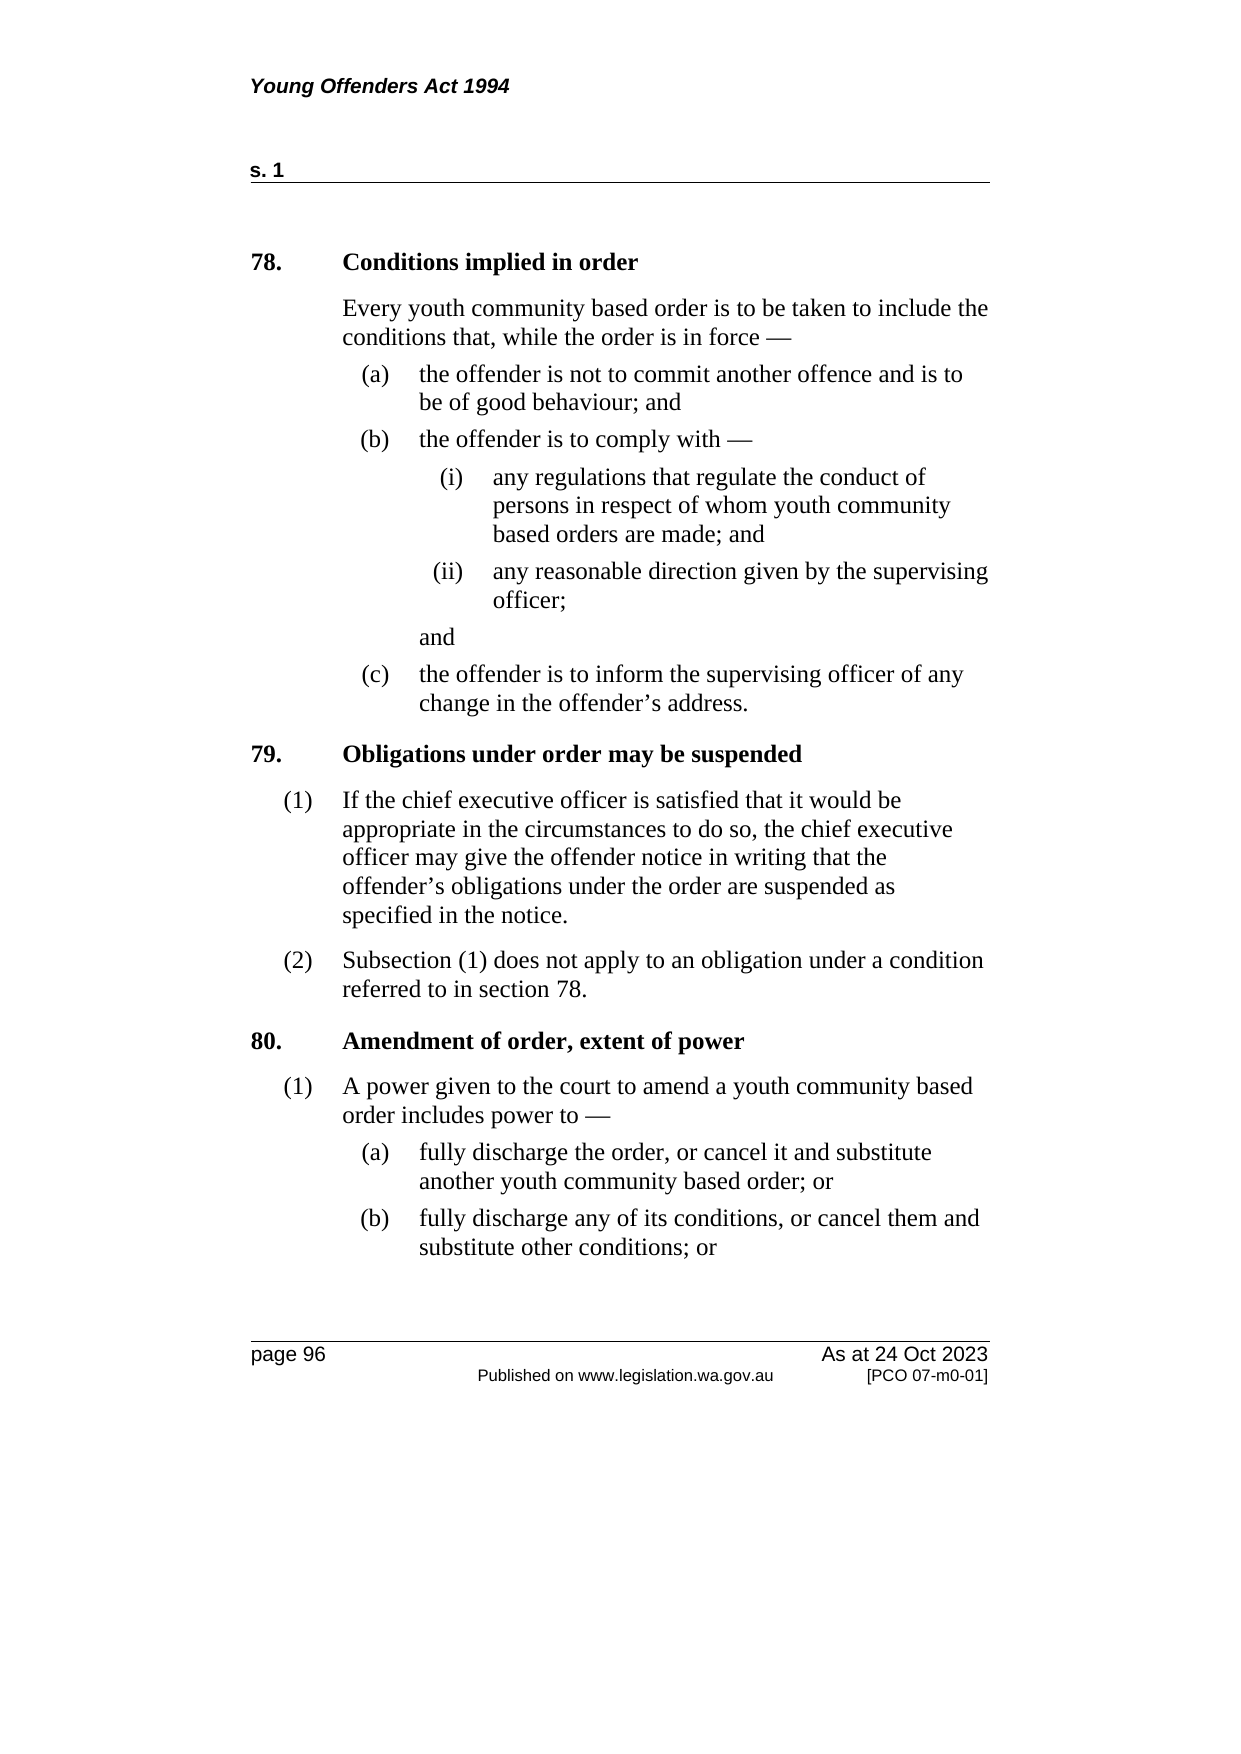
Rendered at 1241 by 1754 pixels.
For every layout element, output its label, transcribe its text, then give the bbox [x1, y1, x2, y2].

text (1) A power given to the court to amend a youth community based order includes power to — [251, 1071, 990, 1129]
text (a) fully discharge the order, or cancel it and substitute another youth community based order; or [251, 1137, 990, 1194]
text (b) the offender is to comply with — [251, 424, 990, 453]
subtitle 78. Conditions implied in order [251, 247, 990, 276]
text (ii) any reasonable direction given by the supervising officer; [251, 556, 990, 614]
subtitle 80. Amendment of order, extent of power [251, 1026, 990, 1054]
subtitle 79. Obligations under order may be suspended [251, 739, 990, 768]
text (i) any regulations that regulate the conduct of persons in respect of whom youth community based orders are made; and [251, 462, 990, 548]
text Every youth community based order is to be taken to include the conditions that, while the order is in force — [251, 293, 990, 350]
text (b) fully discharge any of its conditions, or cancel them and substitute other conditions; or [251, 1203, 990, 1260]
text (a) the offender is not to commit another offence and is to be of good behaviour; and [251, 359, 990, 416]
text and [251, 622, 990, 651]
text (1) If the chief executive officer is satisfied that it would be appropriate in the circumstances to do so, the chief executive officer may give the offender notice in writing that the offender’s obligations under the order are suspended as specified in the notice. [251, 785, 990, 929]
text (c) the offender is to inform the supervising officer of any change in the offender’s address. [251, 659, 990, 717]
text (2) Subsection (1) does not apply to an obligation under a condition referred to in section 78. [251, 945, 990, 1003]
